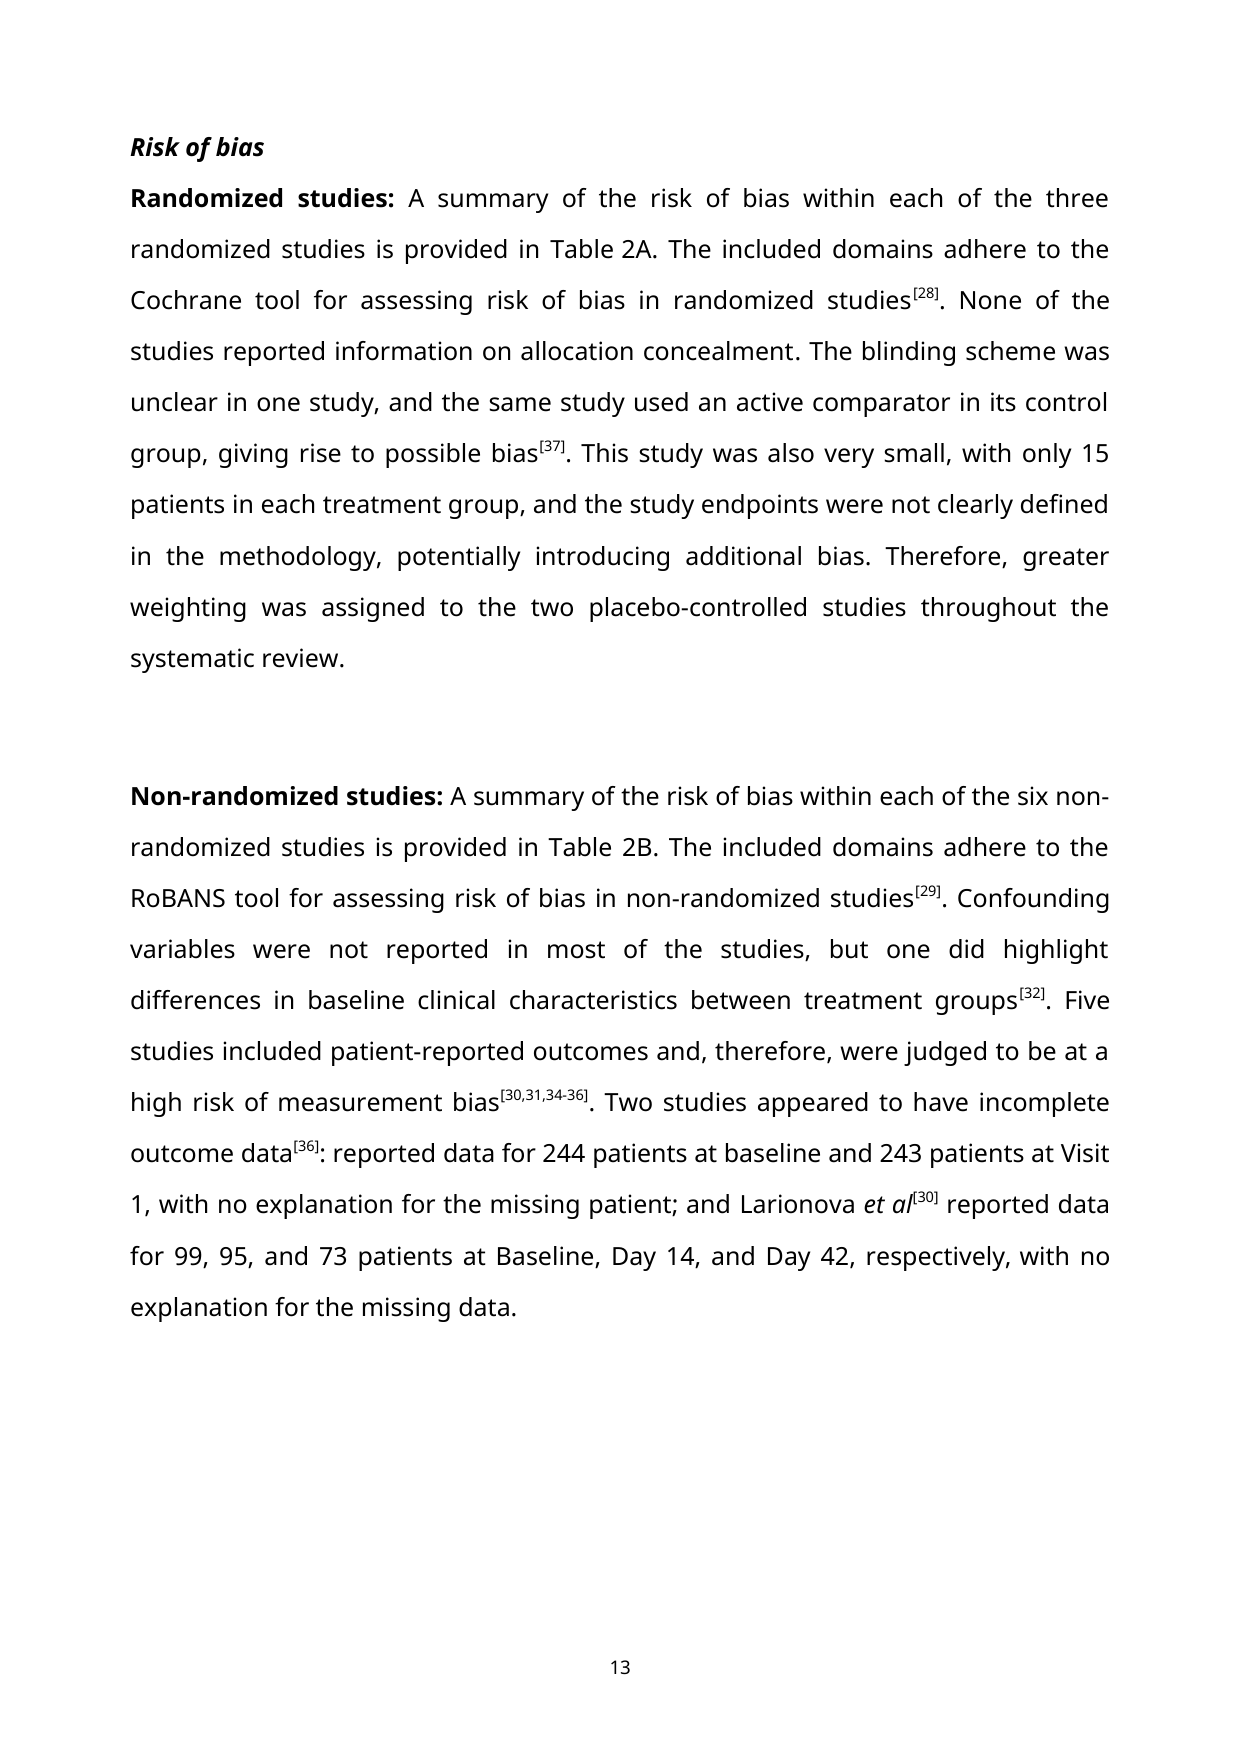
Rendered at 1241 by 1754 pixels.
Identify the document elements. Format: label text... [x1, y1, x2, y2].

subtitle Risk of bias [130, 130, 1110, 164]
subtitle Non-randomized studies: A summary of the risk of bias within each of the six non-randomized studies is provided in Table 2B. The included domains adhere to the RoBANS tool for assessing risk of bias in non-randomized studies[29]. Confounding variables were not reported in most of the studies, but one did highlight differences in baseline clinical characteristics between treatment groups[32]. Five studies included patient-reported outcomes and, therefore, were judged to be at a high risk of measurement bias[30,31,34-36]. Two studies appeared to have incomplete outcome data[36]: reported data for 244 patients at baseline and 243 patients at Visit 1, with no explanation for the missing patient; and Larionova et al[30] reported data for 99, 95, and 73 patients at Baseline, Day 14, and Day 42, respectively, with no explanation for the missing data. [130, 779, 1110, 1323]
subtitle Randomized studies: A summary of the risk of bias within each of the three randomized studies is provided in Table 2A. The included domains adhere to the Cochrane tool for assessing risk of bias in randomized studies[28]. None of the studies reported information on allocation concealment. The blinding scheme was unclear in one study, and the same study used an active comparator in its control group, giving rise to possible bias[37]. This study was also very small, with only 15 patients in each treatment group, and the study endpoints were not clearly defined in the methodology, potentially introducing additional bias. Therefore, greater weighting was assigned to the two placebo-controlled studies throughout the systematic review. [130, 181, 1110, 674]
